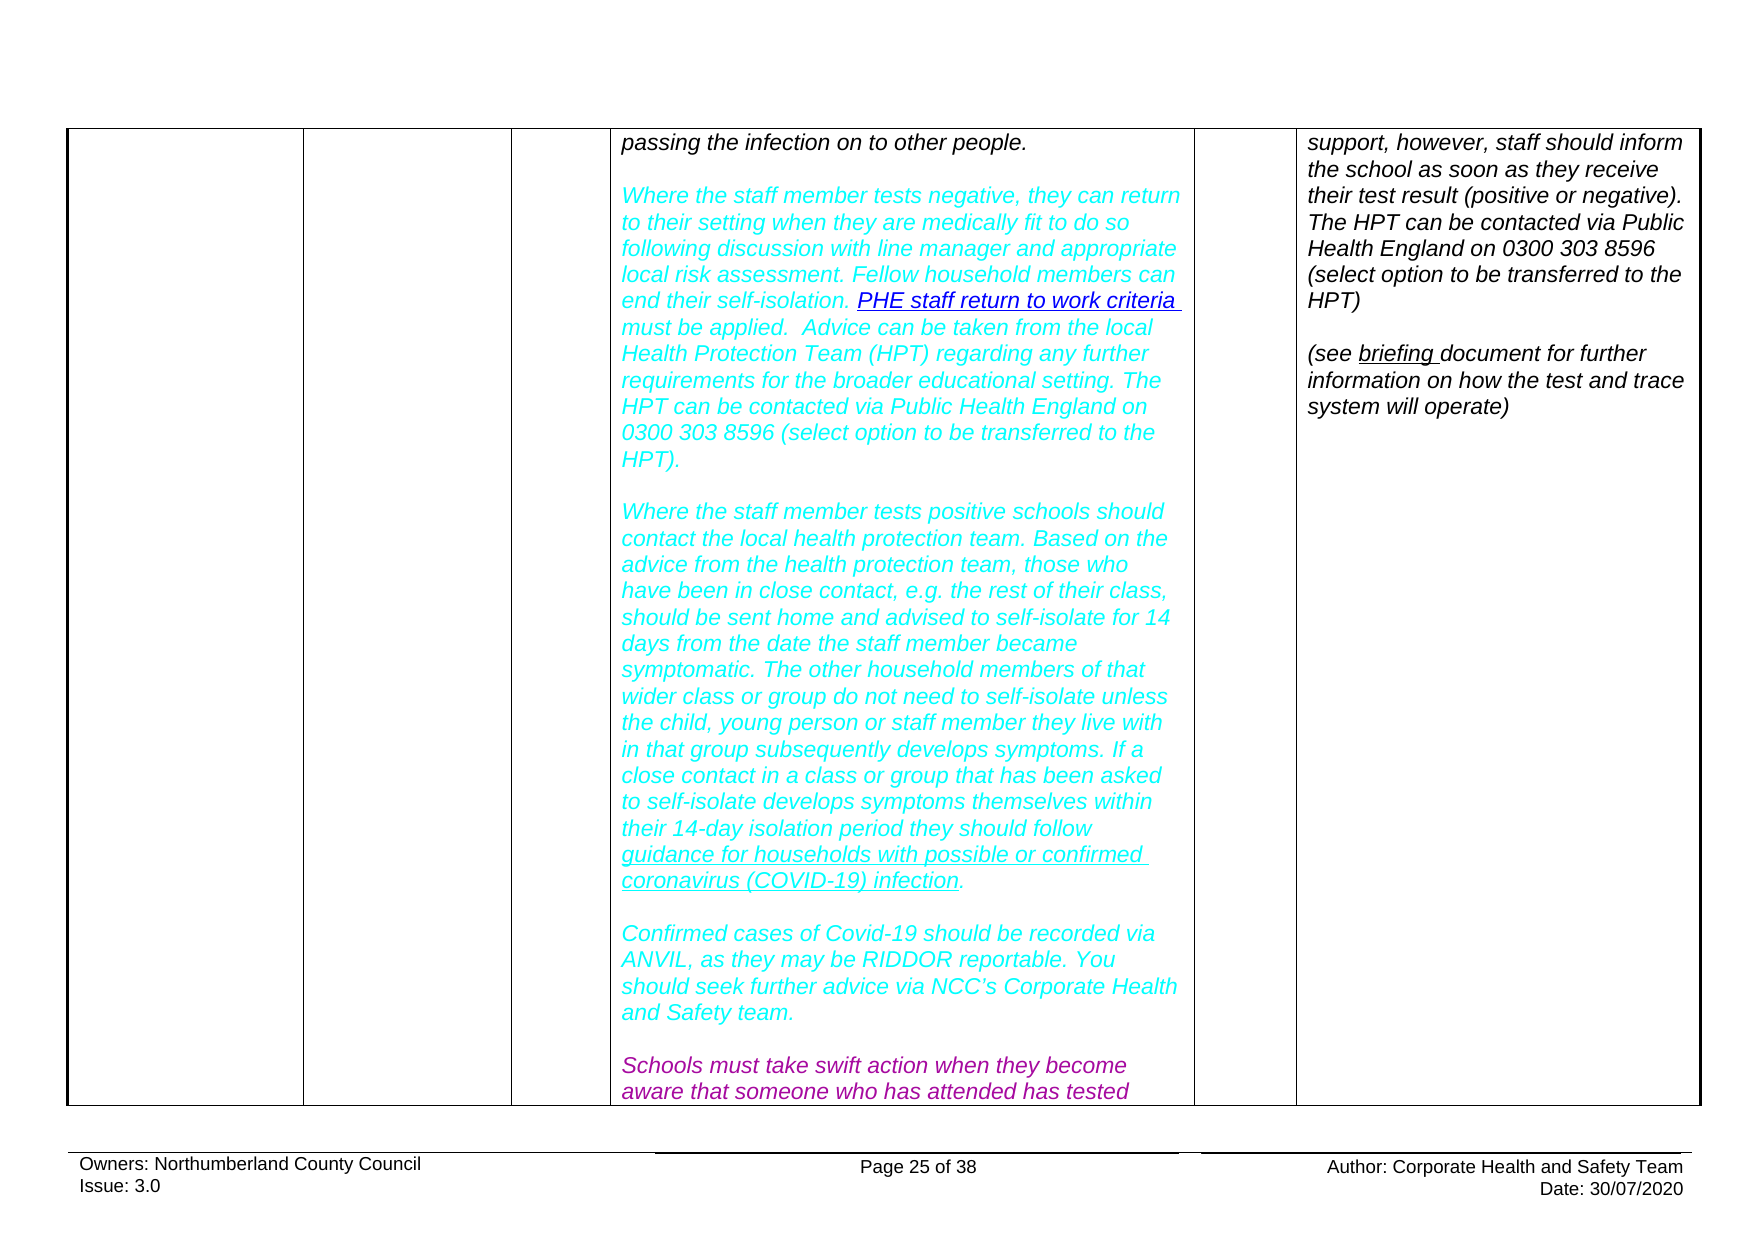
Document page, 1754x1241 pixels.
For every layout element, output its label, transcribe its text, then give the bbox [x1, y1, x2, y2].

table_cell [304, 129, 511, 1104]
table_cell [1297, 129, 1699, 1104]
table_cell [69, 129, 303, 1104]
table_cell M [1195, 129, 1296, 1104]
table_cell H [512, 129, 610, 1104]
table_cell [611, 129, 1194, 1104]
